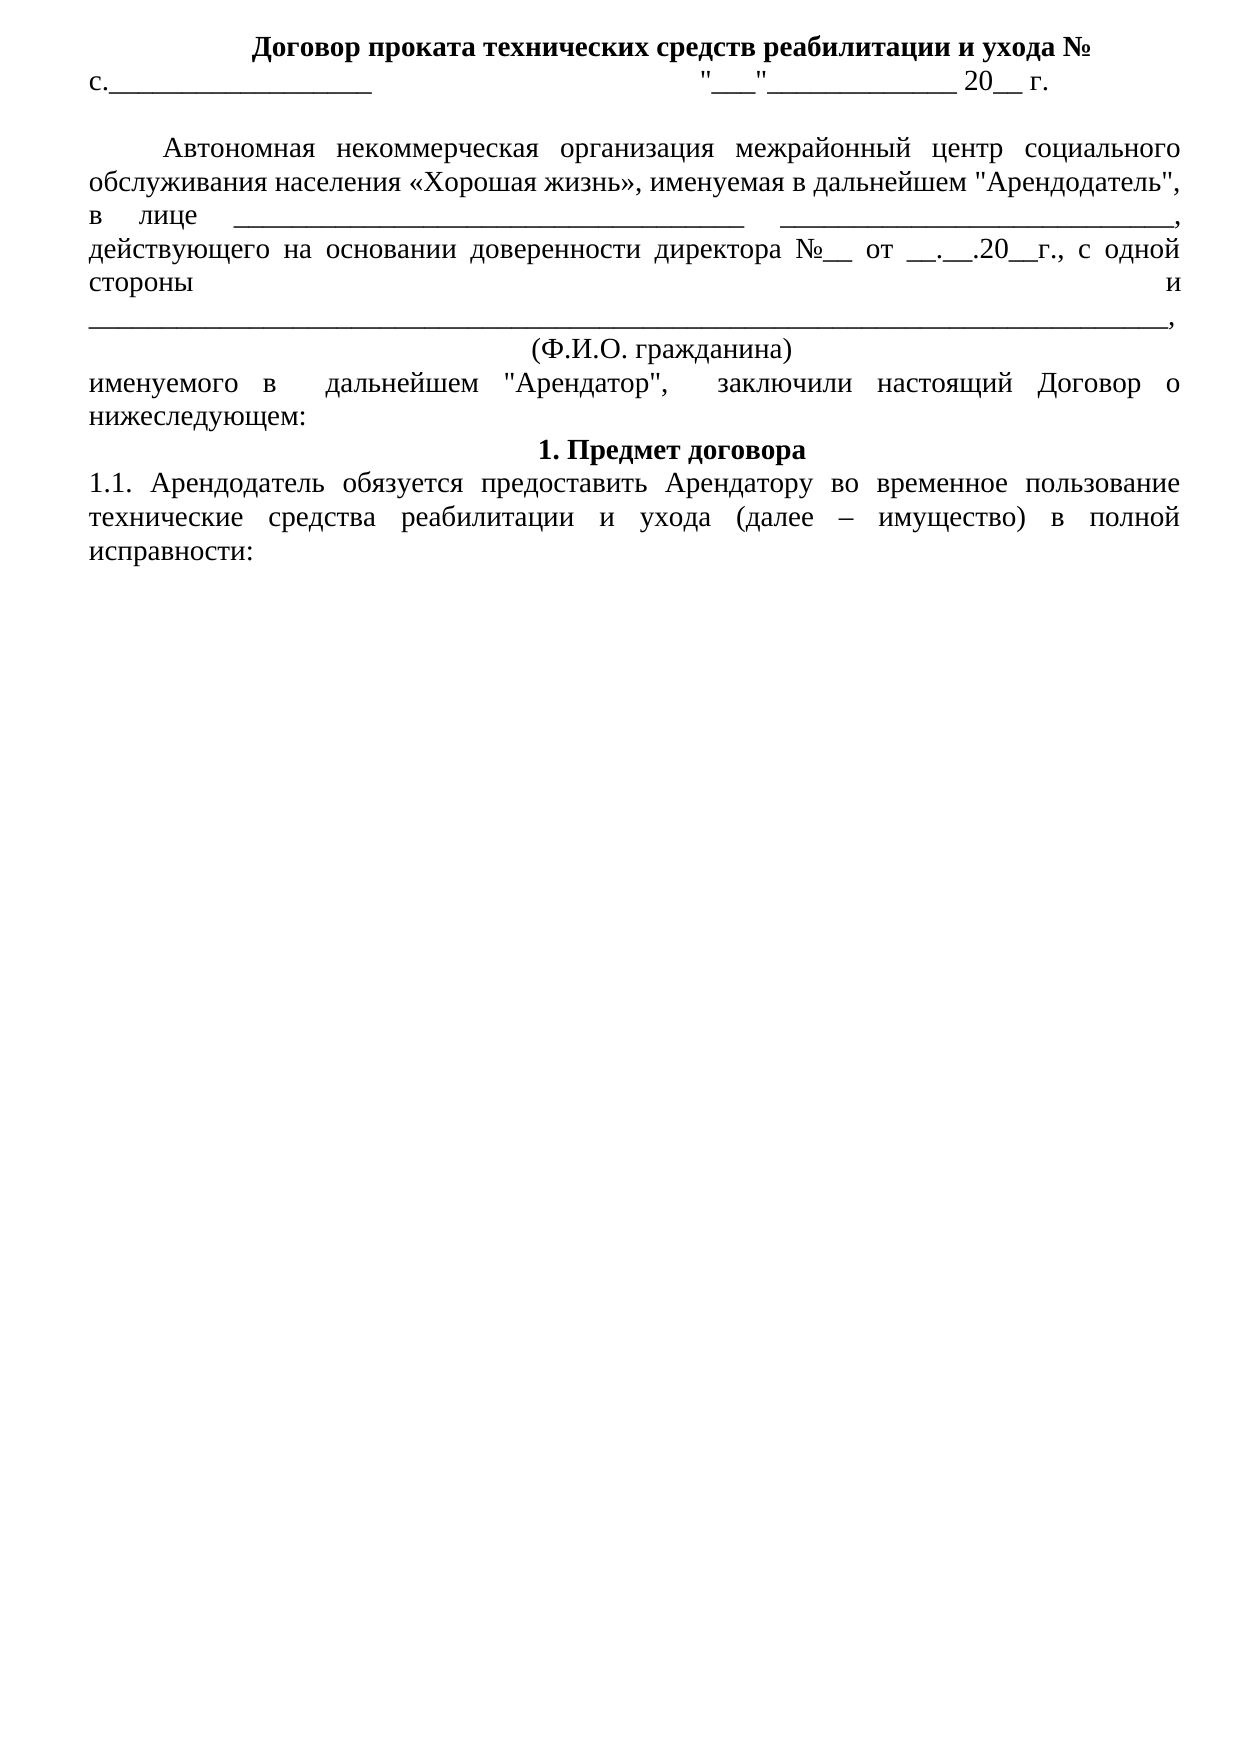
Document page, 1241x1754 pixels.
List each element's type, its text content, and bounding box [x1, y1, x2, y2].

text Автономная некоммерческая организация межрайонный центр социального обслуживания населения «Хорошая жизнь», именуемая в дальнейшем "Арендодатель", в лице ___________________________________ ___________________________, действующего на основании доверенности директора №__ от __.__.20__г., с одной стороны и __________________________________________________________________________, (Ф.И.О. гражданина) [89, 130, 1181, 365]
text 1.1. Арендодатель обязуется предоставить Арендатору во временное пользование технические средства реабилитации и ухода (далее – имущество) в полной исправности: [89, 466, 1181, 566]
text Договор проката технических средств реабилитации и ухода № [89, 29, 1181, 63]
text именуемого в дальнейшем "Арендатор", заключили настоящий Договор о нижеследующем: [89, 365, 1181, 432]
text с.__________________ "___"_____________ 20__ г. [89, 63, 1181, 97]
text 1. Предмет договора [89, 432, 1181, 466]
